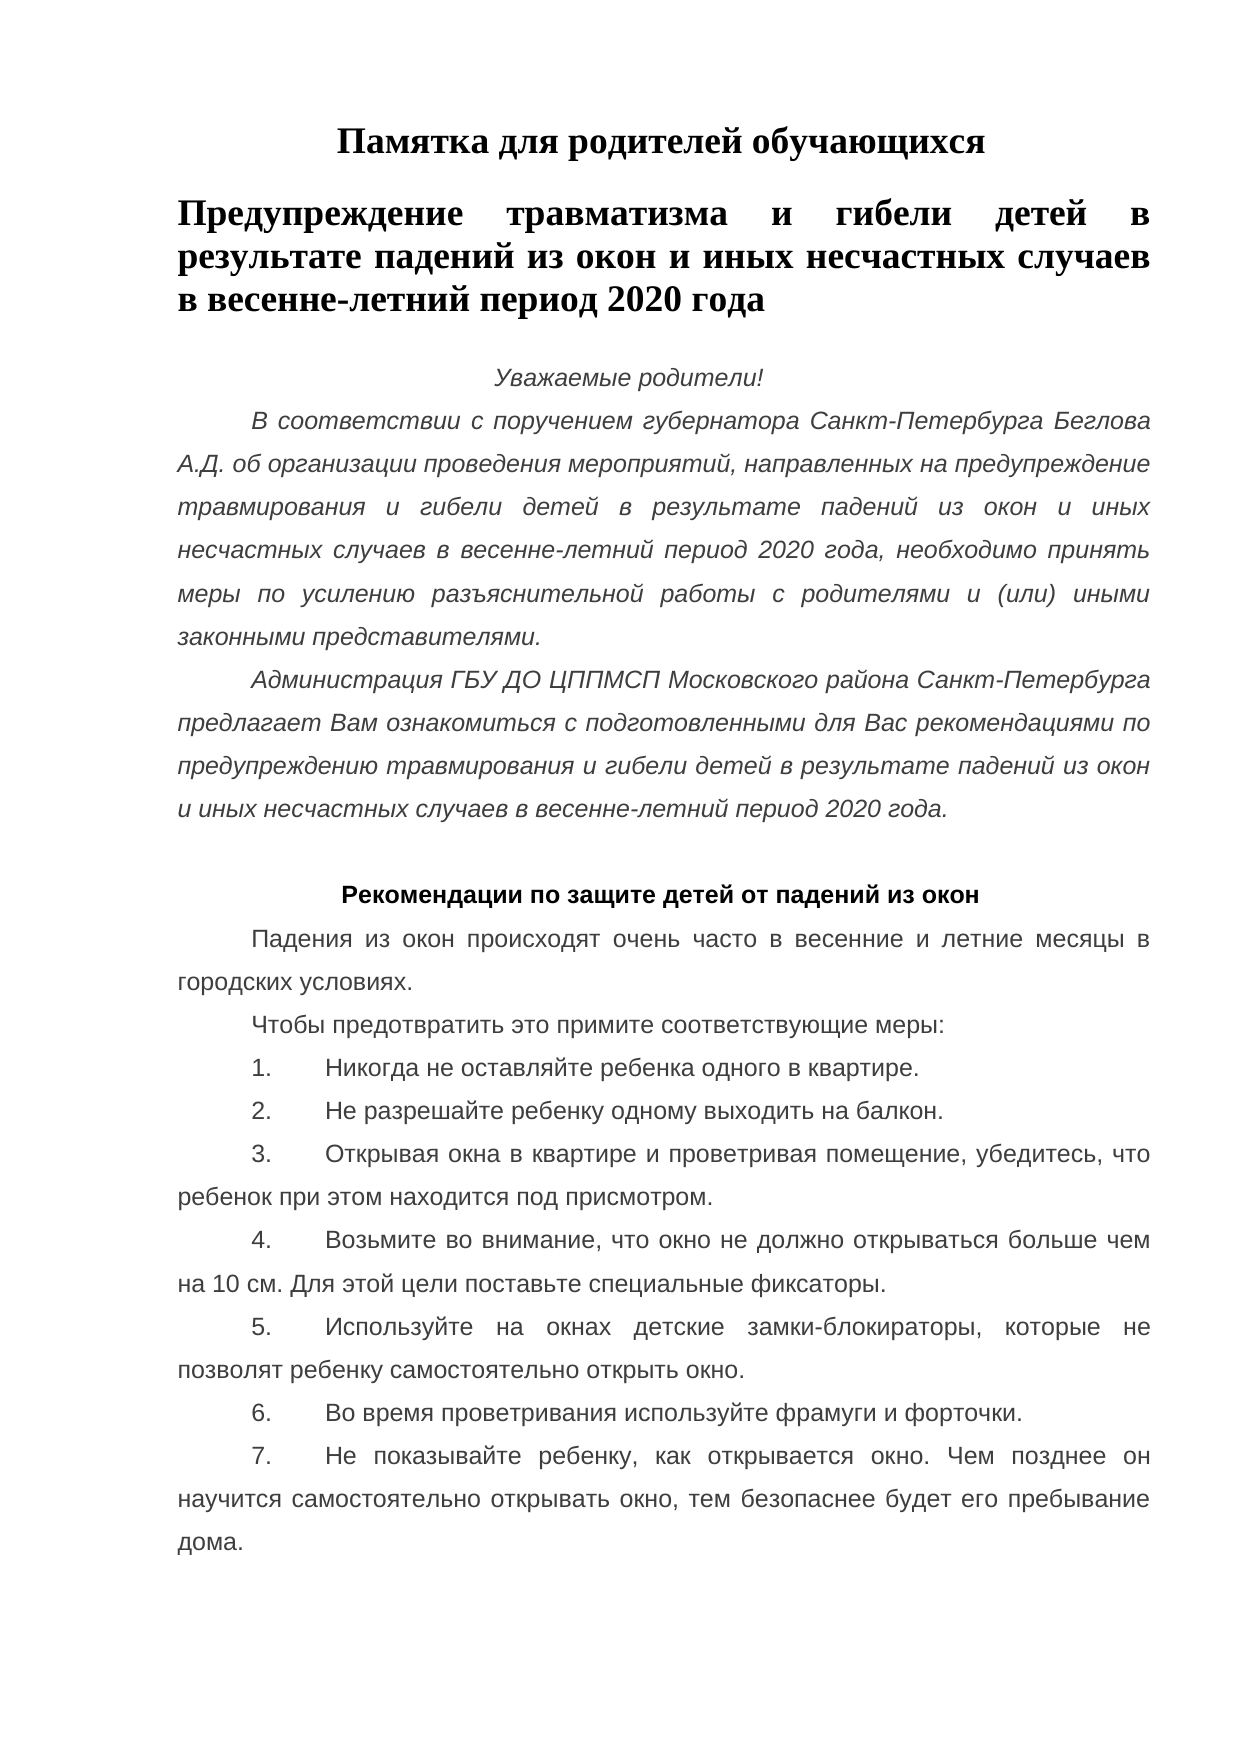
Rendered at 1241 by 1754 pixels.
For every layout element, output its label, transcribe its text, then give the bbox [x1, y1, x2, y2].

text Чтобы предотвратить это примите соответствующие меры: [177, 1010, 1152, 1038]
list Во время проветривания используйте фрамуги и форточки. [177, 1398, 1152, 1427]
list Не показывайте ребенку, как открывается окно. Чем позднее он научится самостоятельно открывать окно, тем безопаснее будет его пребывание дома. [177, 1441, 1152, 1556]
text В соответствии с поручением губернатора Санкт-Петербурга Беглова А.Д. об организации проведения мероприятий, направленных на предупреждение травмирования и гибели детей в результате падений из окон и иных несчастных случаев в весенне-летний период 2020 года, необходимо принять меры по усилению разъяснительной работы с родителями и (или) иными законными представителями. [177, 406, 1152, 650]
list Открывая окна в квартире и проветривая помещение, убедитесь, что ребенок при этом находится под присмотром. [177, 1139, 1152, 1211]
text Рекомендации по защите детей от падений из окон [177, 880, 1152, 909]
text Предупреждение травматизма и гибели детей в результате падений из окон и иных несчастных случаев в весенне-летний период 2020 года [177, 190, 1152, 320]
list Возьмите во внимание, что окно не должно открываться больше чем на 10 см. Для этой цели поставьте специальные фиксаторы. [177, 1225, 1152, 1297]
list Не разрешайте ребенку одному выходить на балкон. [177, 1096, 1152, 1125]
text Уважаемые родители! [177, 363, 1152, 392]
text Администрация ГБУ ДО ЦППМСП Московского района Санкт-Петербурга предлагает Вам ознакомиться с подготовленными для Вас рекомендациями по предупреждению травмирования и гибели детей в результате падений из окон и иных несчастных случаев в весенне-летний период 2020 года. [177, 665, 1152, 823]
list Никогда не оставляйте ребенка одного в квартире. [177, 1053, 1152, 1082]
text Памятка для родителей обучающихся [177, 118, 1152, 161]
list Используйте на окнах детские замки-блокираторы, которые не позволят ребенку самостоятельно открыть окно. [177, 1312, 1152, 1383]
text Падения из окон происходят очень часто в весенние и летние месяцы в городских условиях. [177, 923, 1152, 995]
